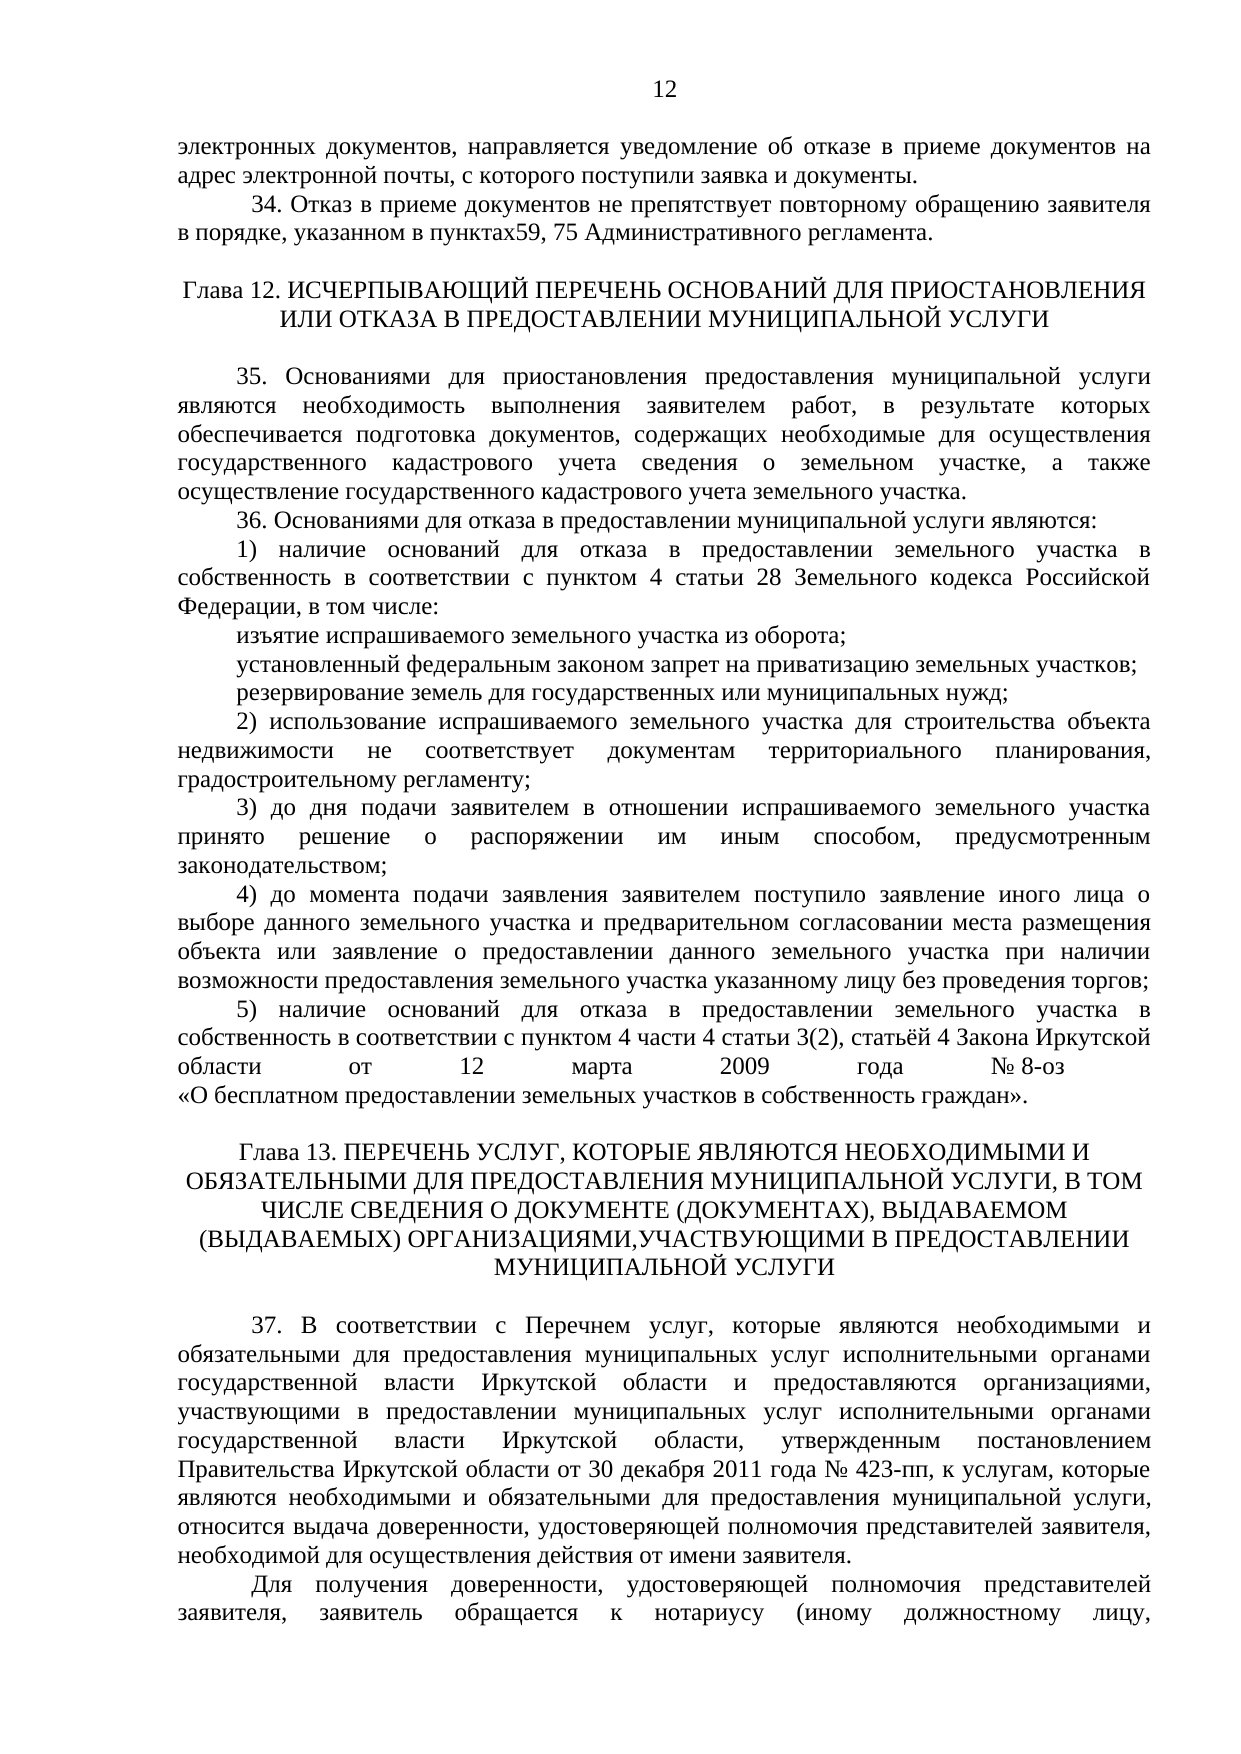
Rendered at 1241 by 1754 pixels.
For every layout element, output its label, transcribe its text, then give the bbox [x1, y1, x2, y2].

text 1) наличие оснований для отказа в предоставлении земельного участка в собственность в соответствии с пунктом 4 статьи 28 Земельного кодекса Российской Федерации, в том числе: [177, 534, 1152, 620]
text 36. Основаниями для отказа в предоставлении муниципальной услуги являются: [177, 505, 1152, 534]
text 35. Основаниями для приостановления предоставления муниципальной услуги являются необходимость выполнения заявителем работ, в результате которых обеспечивается подготовка документов, содержащих необходимые для осуществления государственного кадастрового учета сведения о земельном участке, а также осуществление государственного кадастрового учета земельного участка. [177, 361, 1152, 505]
text Глава 12. Исчерпывающий перечень оснований для приостановления или отказа в предоставлении МУНИЦИПАЛЬНОЙ услуги [177, 275, 1152, 332]
text резервирование земель для государственных или муниципальных нужд; [177, 677, 1152, 706]
text 37. В соответствии с Перечнем услуг, которые являются необходимыми и обязательными для предоставления муниципальных услуг исполнительными органами государственной власти Иркутской области и предоставляются организациями, участвующими в предоставлении муниципальных услуг исполнительными органами государственной власти Иркутской области, утвержденным постановлением Правительства Иркутской области от 30 декабря 2011 года № 423-пп, к услугам, которые являются необходимыми и обязательными для предоставления муниципальной услуги, относится выдача доверенности, удостоверяющей полномочия представителей заявителя, необходимой для осуществления действия от имени заявителя. [177, 1310, 1152, 1569]
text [177, 1569, 1152, 1626]
text 4) до момента подачи заявления заявителем поступило заявление иного лица о выборе данного земельного участка и предварительном согласовании места размещения объекта или заявление о предоставлении данного земельного участка при наличии возможности предоставления земельного участка указанному лицу без проведения торгов; [177, 879, 1152, 994]
text 34. Отказ в приеме документов не препятствует повторному обращению заявителя в порядке, указанном в пунктах59, 75 Административного регламента. [177, 189, 1152, 246]
text 2) использование испрашиваемого земельного участка для строительства объекта недвижимости не соответствует документам территориального планирования, градостроительному регламенту; [177, 706, 1152, 792]
text изъятие испрашиваемого земельного участка из оборота; [177, 620, 1152, 649]
text 5) наличие оснований для отказа в предоставлении земельного участка в собственность в соответствии с пунктом 4 части 4 статьи 3(2), статьёй 4 Закона Иркутской области от 12 марта 2009 года № 8-оз «О бесплатном предоставлении земельных участков в собственность граждан». [177, 994, 1152, 1109]
text установленный федеральным законом запрет на приватизацию земельных участков; [177, 649, 1152, 677]
text 3) до дня подачи заявителем в отношении испрашиваемого земельного участка принято решение о распоряжении им иным способом, предусмотренным законодательством; [177, 792, 1152, 879]
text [177, 131, 1152, 189]
text Глава 13. Перечень услуг, которые являются необходимыми и обязательными для предоставления МУНИЦИПАЛЬНОЙ услуги, в том числе сведения о документе (документах), выдаваемом (выдаваемых) организациями,участвующими в предоставлении МУНИЦИПАЛЬНОЙ услуги [177, 1137, 1152, 1281]
